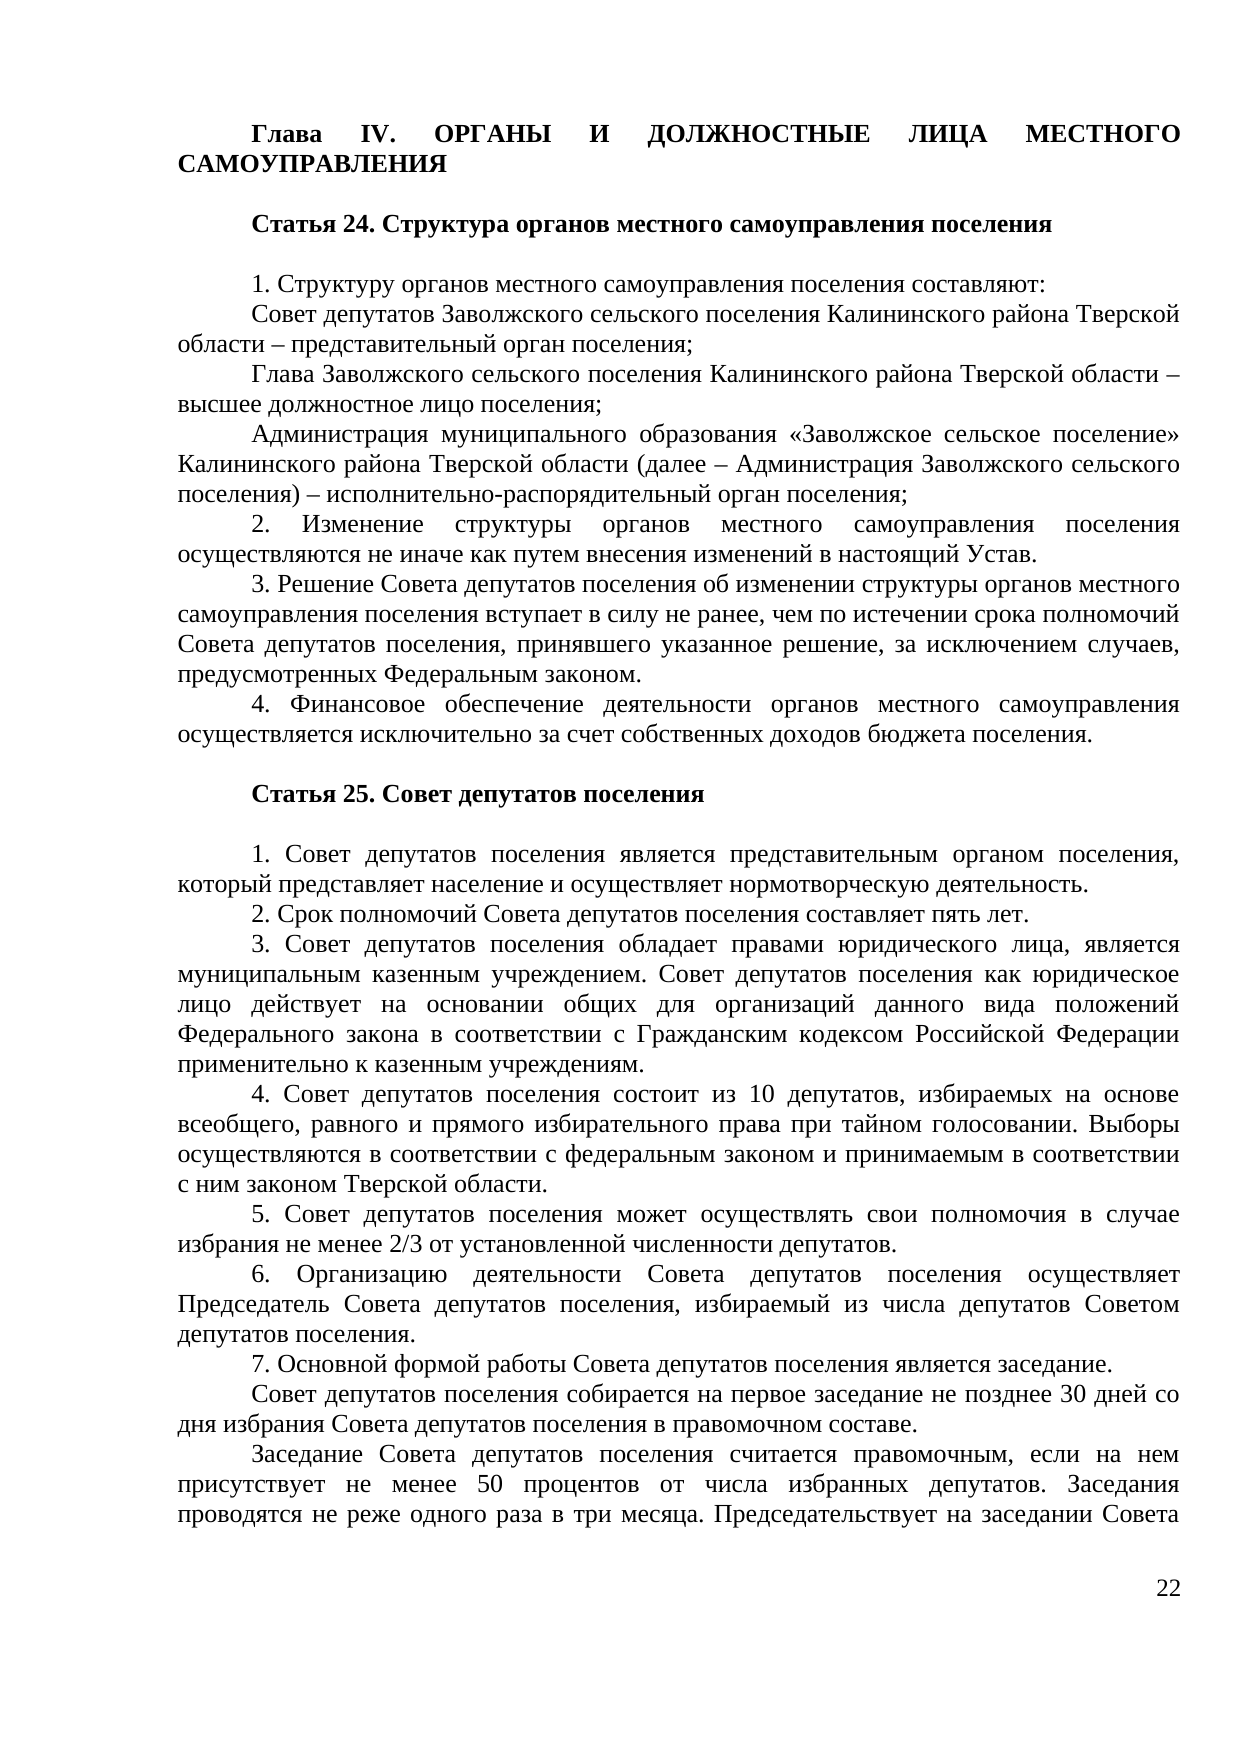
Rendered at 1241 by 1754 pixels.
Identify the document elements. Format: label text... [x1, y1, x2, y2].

text Совет депутатов Заволжского сельского поселения Калининского района Тверской области – представительный орган поселения; [177, 298, 1181, 358]
text 7. Основной формой работы Совета депутатов поселения является заседание. [177, 1348, 1181, 1378]
text 1. Совет депутатов поселения является представительным органом поселения, который представляет население и осуществляет нормотворческую деятельность. [177, 838, 1181, 898]
text 3. Решение Совета депутатов поселения об изменении структуры органов местного самоуправления поселения вступает в силу не ранее, чем по истечении срока полномочий Совета депутатов поселения, принявшего указанное решение, за исключением случаев, предусмотренных Федеральным законом. [177, 568, 1181, 688]
text 4. Финансовое обеспечение деятельности органов местного самоуправления осуществляется исключительно за счет собственных доходов бюджета поселения. [177, 688, 1181, 748]
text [177, 1438, 1181, 1528]
text Глава Заволжского сельского поселения Калининского района Тверской области – высшее должностное лицо поселения; [177, 358, 1181, 418]
text Администрация муниципального образования «Заволжское сельское поселение» Калининского района Тверской области (далее – Администрация Заволжского сельского поселения) – исполнительно-распорядительный орган поселения; [177, 418, 1181, 508]
text 2. Срок полномочий Совета депутатов поселения составляет пять лет. [177, 898, 1181, 928]
text 2. Изменение структуры органов местного самоуправления поселения осуществляются не иначе как путем внесения изменений в настоящий Устав. [177, 508, 1181, 568]
text Совет депутатов поселения собирается на первое заседание не позднее 30 дней со дня избрания Совета депутатов поселения в правомочном составе. [177, 1378, 1181, 1438]
text 6. Организацию деятельности Совета депутатов поселения осуществляет Председатель Совета депутатов поселения, избираемый из числа депутатов Советом депутатов поселения. [177, 1258, 1181, 1348]
text Статья 24. Структура органов местного самоуправления поселения [177, 208, 1181, 238]
text Глава IV. ОРГАНЫ И ДОЛЖНОСТНЫЕ ЛИЦА МЕСТНОГО САМОУПРАВЛЕНИЯ [177, 118, 1181, 178]
text 4. Совет депутатов поселения состоит из 10 депутатов, избираемых на основе всеобщего, равного и прямого избирательного права при тайном голосовании. Выборы осуществляются в соответствии с федеральным законом и принимаемым в соответствии с ним законом Тверской области. [177, 1078, 1181, 1198]
text Статья 25. Совет депутатов поселения [177, 778, 1181, 808]
text 1. Структуру органов местного самоуправления поселения составляют: [177, 268, 1181, 298]
text 5. Совет депутатов поселения может осуществлять свои полномочия в случае избрания не менее 2/3 от установленной численности депутатов. [177, 1198, 1181, 1258]
text 3. Совет депутатов поселения обладает правами юридического лица, является муниципальным казенным учреждением. Совет депутатов поселения как юридическое лицо действует на основании общих для организаций данного вида положений Федерального закона в соответствии с Гражданским кодексом Российской Федерации применительно к казенным учреждениям. [177, 928, 1181, 1078]
